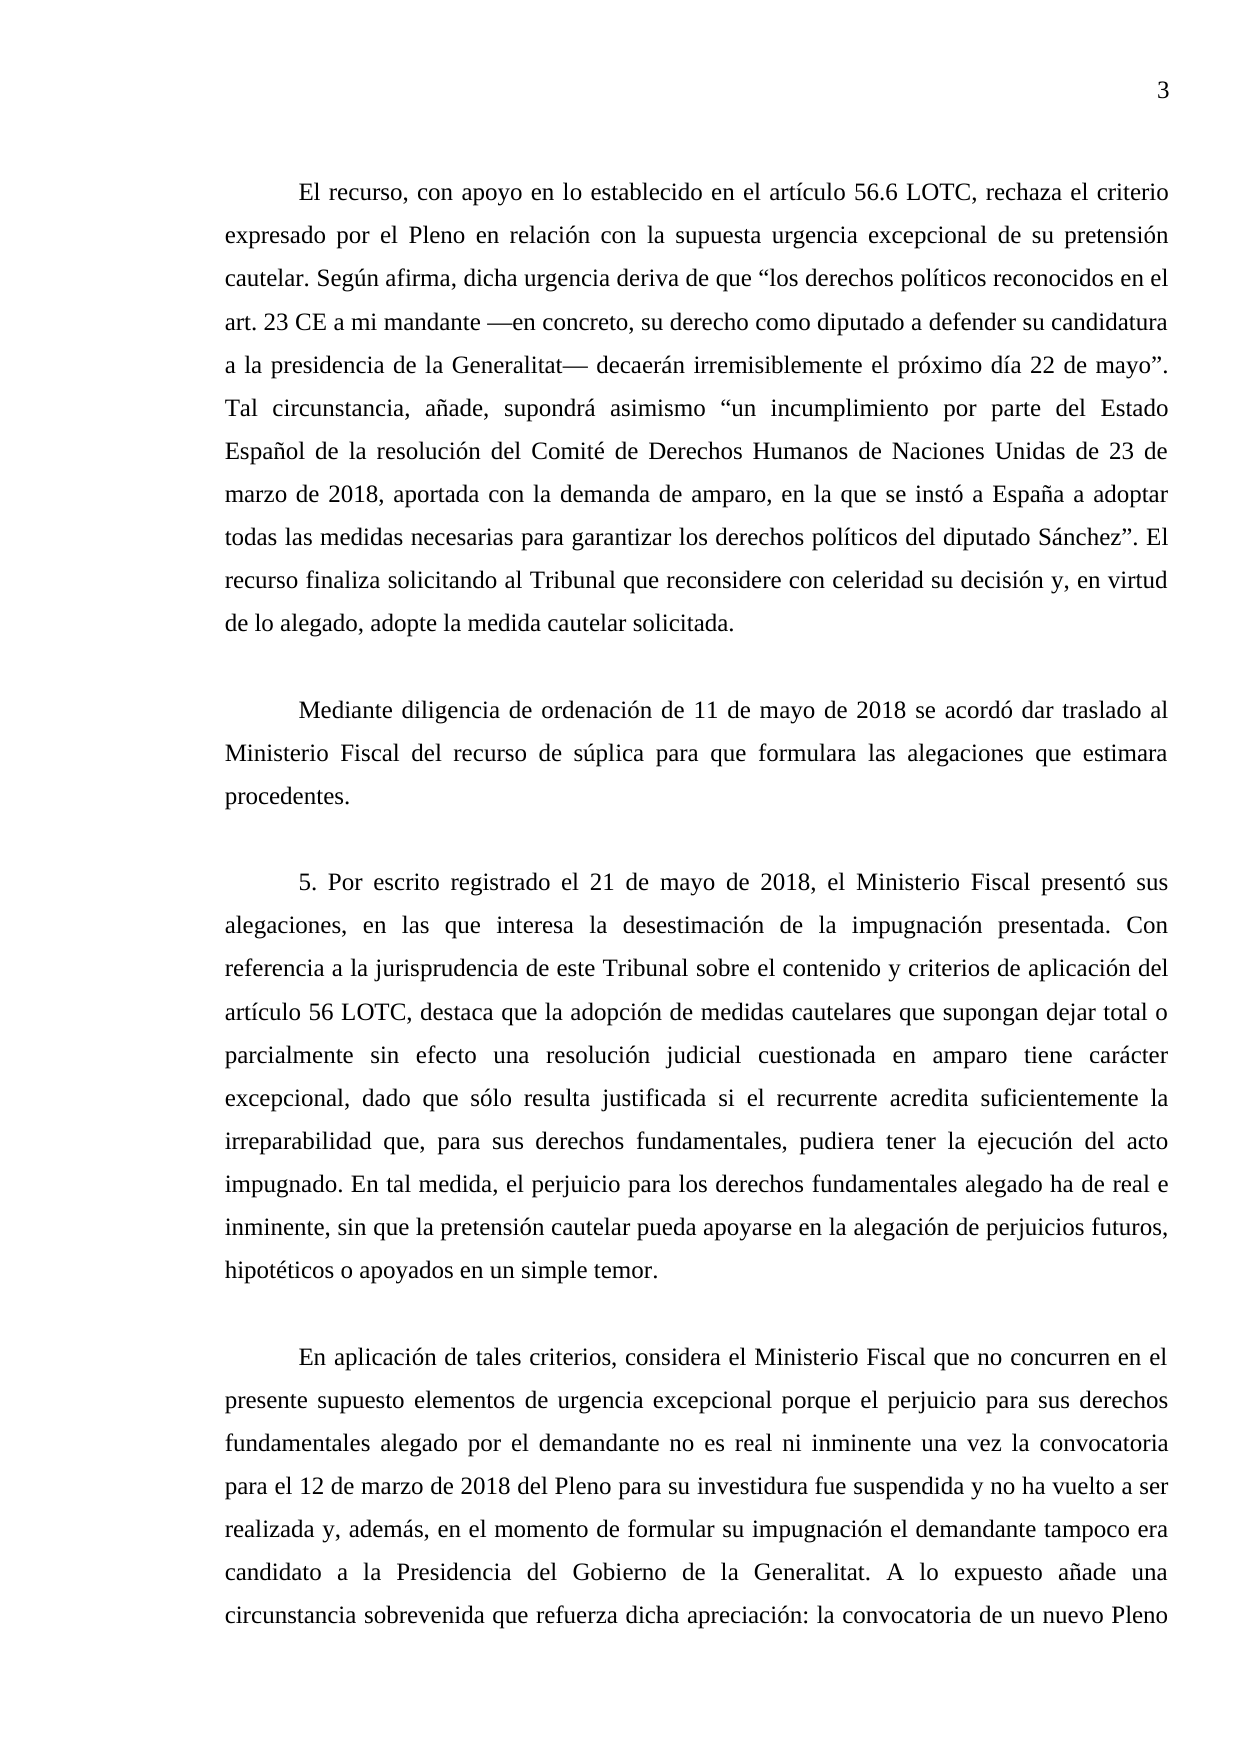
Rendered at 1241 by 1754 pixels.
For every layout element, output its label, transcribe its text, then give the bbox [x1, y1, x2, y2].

text 5. Por escrito registrado el 21 de mayo de 2018, el Ministerio Fiscal presentó sus alegaciones, en las que interesa la desestimación de la impugnación presentada. Con referencia a la jurisprudencia de este Tribunal sobre el contenido y criterios de aplicación del artículo 56 LOTC, destaca que la adopción de medidas cautelares que supongan dejar total o parcialmente sin efecto una resolución judicial cuestionada en amparo tiene carácter excepcional, dado que sólo resulta justificada si el recurrente acredita suficientemente la irreparabilidad que, para sus derechos fundamentales, pudiera tener la ejecución del acto impugnado. En tal medida, el perjuicio para los derechos fundamentales alegado ha de real e inminente, sin que la pretensión cautelar pueda apoyarse en la alegación de perjuicios futuros, hipotéticos o apoyados en un simple temor. [224, 867, 1169, 1284]
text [224, 1342, 1169, 1629]
text Mediante diligencia de ordenación de 11 de mayo de 2018 se acordó dar traslado al Ministerio Fiscal del recurso de súplica para que formulara las alegaciones que estimara procedentes. [224, 695, 1169, 810]
text El recurso, con apoyo en lo establecido en el artículo 56.6 LOTC, rechaza el criterio expresado por el Pleno en relación con la supuesta urgencia excepcional de su pretensión cautelar. Según afirma, dicha urgencia deriva de que “los derechos políticos reconocidos en el art. 23 CE a mi mandante —en concreto, su derecho como diputado a defender su candidatura a la presidencia de la Generalitat— decaerán irremisiblemente el próximo día 22 de mayo”. Tal circunstancia, añade, supondrá asimismo “un incumplimiento por parte del Estado Español de la resolución del Comité de Derechos Humanos de Naciones Unidas de 23 de marzo de 2018, aportada con la demanda de amparo, en la que se instó a España a adoptar todas las medidas necesarias para garantizar los derechos políticos del diputado Sánchez”. El recurso finaliza solicitando al Tribunal que reconsidere con celeridad su decisión y, en virtud de lo alegado, adopte la medida cautelar solicitada. [224, 177, 1169, 637]
